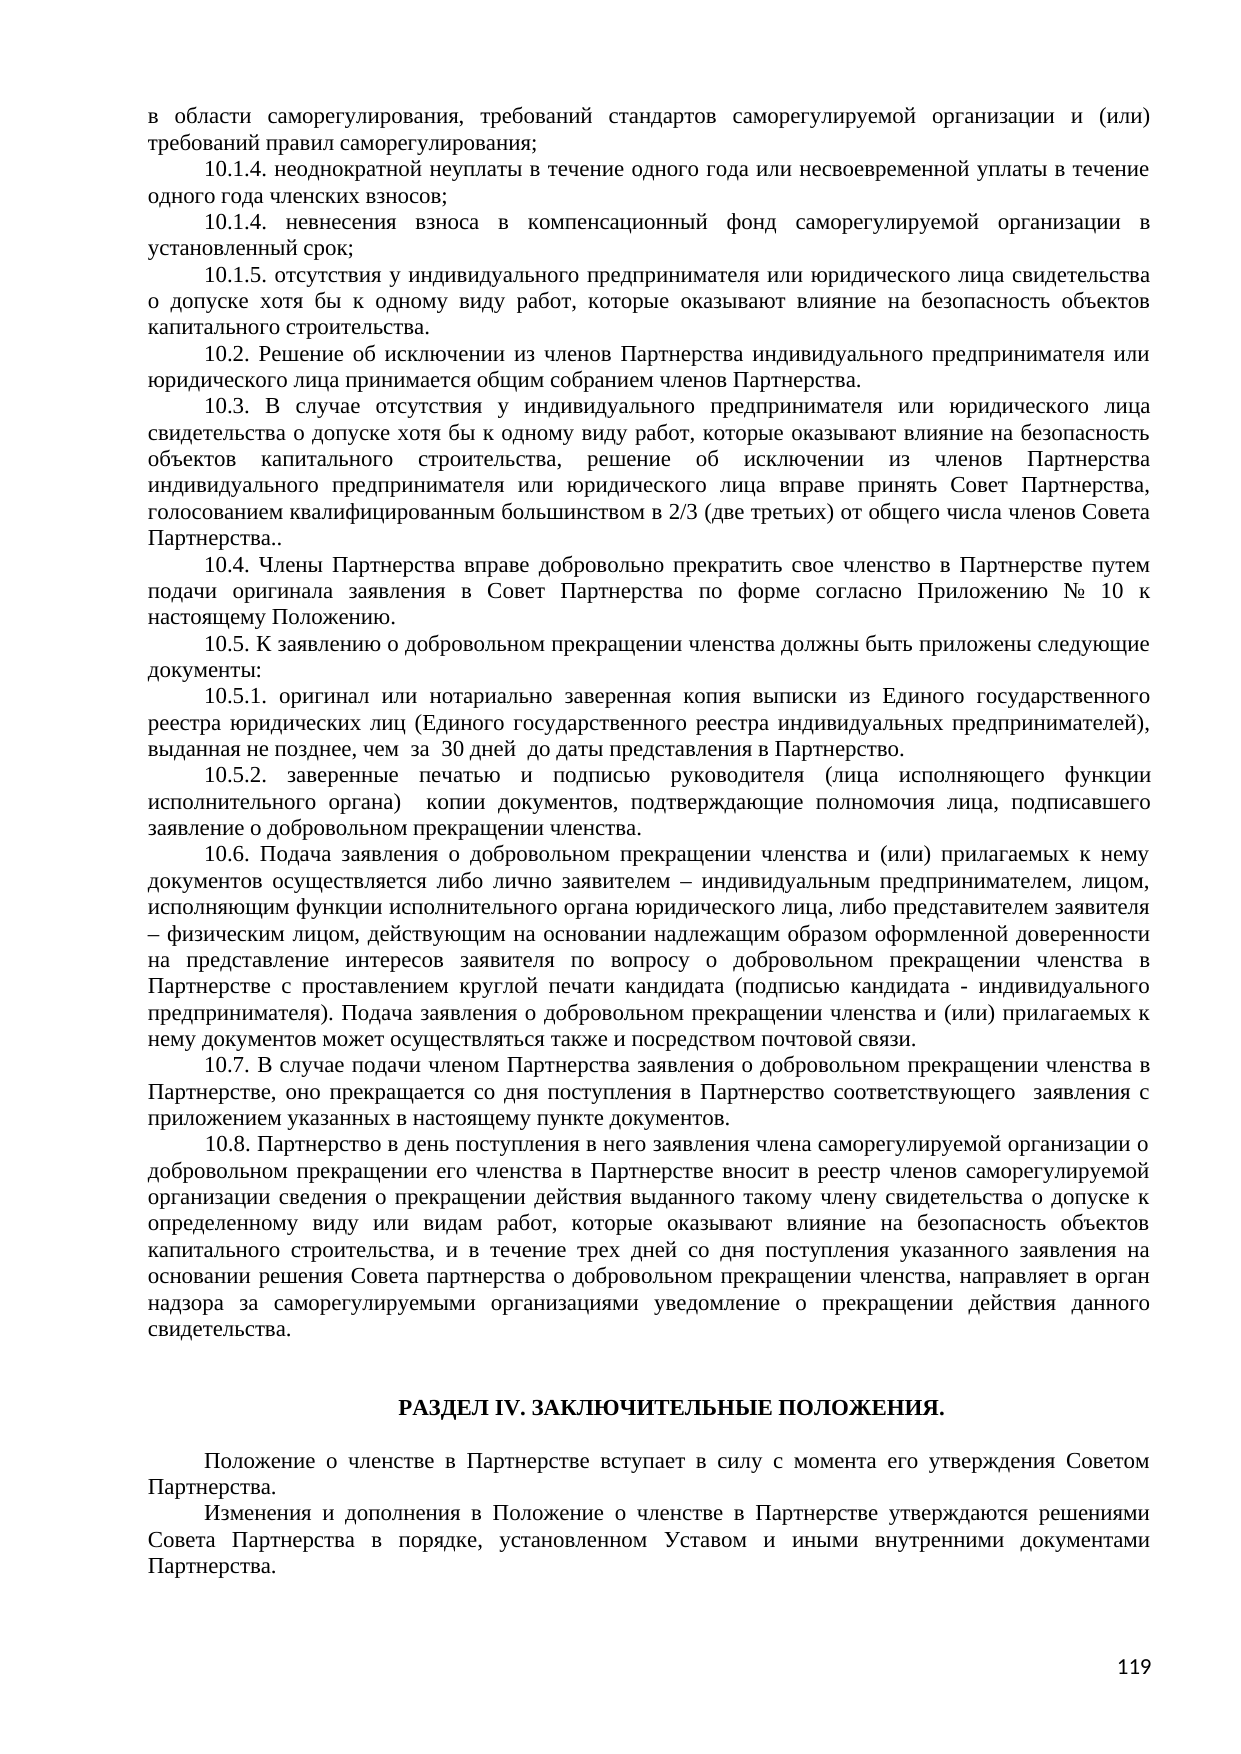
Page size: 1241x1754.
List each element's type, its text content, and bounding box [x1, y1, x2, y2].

text 10.8. Партнерство в день поступления в него заявления члена саморегулируемой организации о добровольном прекращении его членства в Партнерстве вносит в реестр членов саморегулируемой организации сведения о прекращении действия выданного такому члену свидетельства о допуске к определенному виду или видам работ, которые оказывают влияние на безопасность объектов капитального строительства, и в течение трех дней со дня поступления указанного заявления на основании решения Совета партнерства о добровольном прекращении членства, направляет в орган надзора за саморегулируемыми организациями уведомление о прекращении действия данного свидетельства. [148, 1130, 1152, 1341]
text 10.1.5. отсутствия у индивидуального предпринимателя или юридического лица свидетельства о допуске хотя бы к одному виду работ, которые оказывают влияние на безопасность объектов капитального строительства. [148, 261, 1152, 340]
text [148, 103, 1152, 155]
text РАЗДЕЛ IV. ЗАКЛЮЧИТЕЛЬНЫЕ ПОЛОЖЕНИЯ. [148, 1394, 1152, 1420]
text 10.5. К заявлению о добровольном прекращении членства должны быть приложены следующие документы: [148, 630, 1152, 682]
text 10.1.4. невнесения взноса в компенсационный фонд саморегулируемой организации в установленный срок; [148, 208, 1152, 261]
text 10.5.2. заверенные печатью и подписью руководителя (лица исполняющего функции исполнительного органа) копии документов, подтверждающие полномочия лица, подписавшего заявление о добровольном прекращении членства. [148, 761, 1152, 841]
text 10.1.4. неоднократной неуплаты в течение одного года или несвоевременной уплаты в течение одного года членских взносов; [148, 155, 1152, 208]
text Положение о членстве в Партнерстве вступает в силу с момента его утверждения Советом Партнерства. [148, 1447, 1152, 1499]
text 10.4. Члены Партнерства вправе добровольно прекратить свое членство в Партнерстве путем подачи оригинала заявления в Совет Партнерства по форме согласно Приложению № 10 к настоящему Положению. [148, 551, 1152, 630]
text Изменения и дополнения в Положение о членстве в Партнерстве утверждаются решениями Совета Партнерства в порядке, установленном Уставом и иными внутренними документами Партнерства. [148, 1499, 1152, 1578]
text 10.7. В случае подачи членом Партнерства заявления о добровольном прекращении членства в Партнерстве, оно прекращается со дня поступления в Партнерство соответствующего заявления с приложением указанных в настоящему пункте документов. [148, 1051, 1152, 1130]
text 10.6. Подача заявления о добровольном прекращении членства и (или) прилагаемых к нему документов осуществляется либо лично заявителем – индивидуальным предпринимателем, лицом, исполняющим функции исполнительного органа юридического лица, либо представителем заявителя – физическим лицом, действующим на основании надлежащим образом оформленной доверенности на представление интересов заявителя по вопросу о добровольном прекращении членства в Партнерстве с проставлением круглой печати кандидата (подписью кандидата - индивидуального предпринимателя). Подача заявления о добровольном прекращении членства и (или) прилагаемых к нему документов может осуществляться также и посредством почтовой связи. [148, 841, 1152, 1051]
text 10.3. В случае отсутствия у индивидуального предпринимателя или юридического лица свидетельства о допуске хотя бы к одному виду работ, которые оказывают влияние на безопасность объектов капитального строительства, решение об исключении из членов Партнерства индивидуального предпринимателя или юридического лица вправе принять Совет Партнерства, голосованием квалифицированным большинством в 2/3 (две третьих) от общего числа членов Совета Партнерства.. [148, 392, 1152, 551]
text 10.2. Решение об исключении из членов Партнерства индивидуального предпринимателя или юридического лица принимается общим собранием членов Партнерства. [148, 340, 1152, 392]
text 10.5.1. оригинал или нотариально заверенная копия выписки из Единого государственного реестра юридических лиц (Единого государственного реестра индивидуальных предпринимателей), выданная не позднее, чем за 30 дней до даты представления в Партнерство. [148, 682, 1152, 761]
